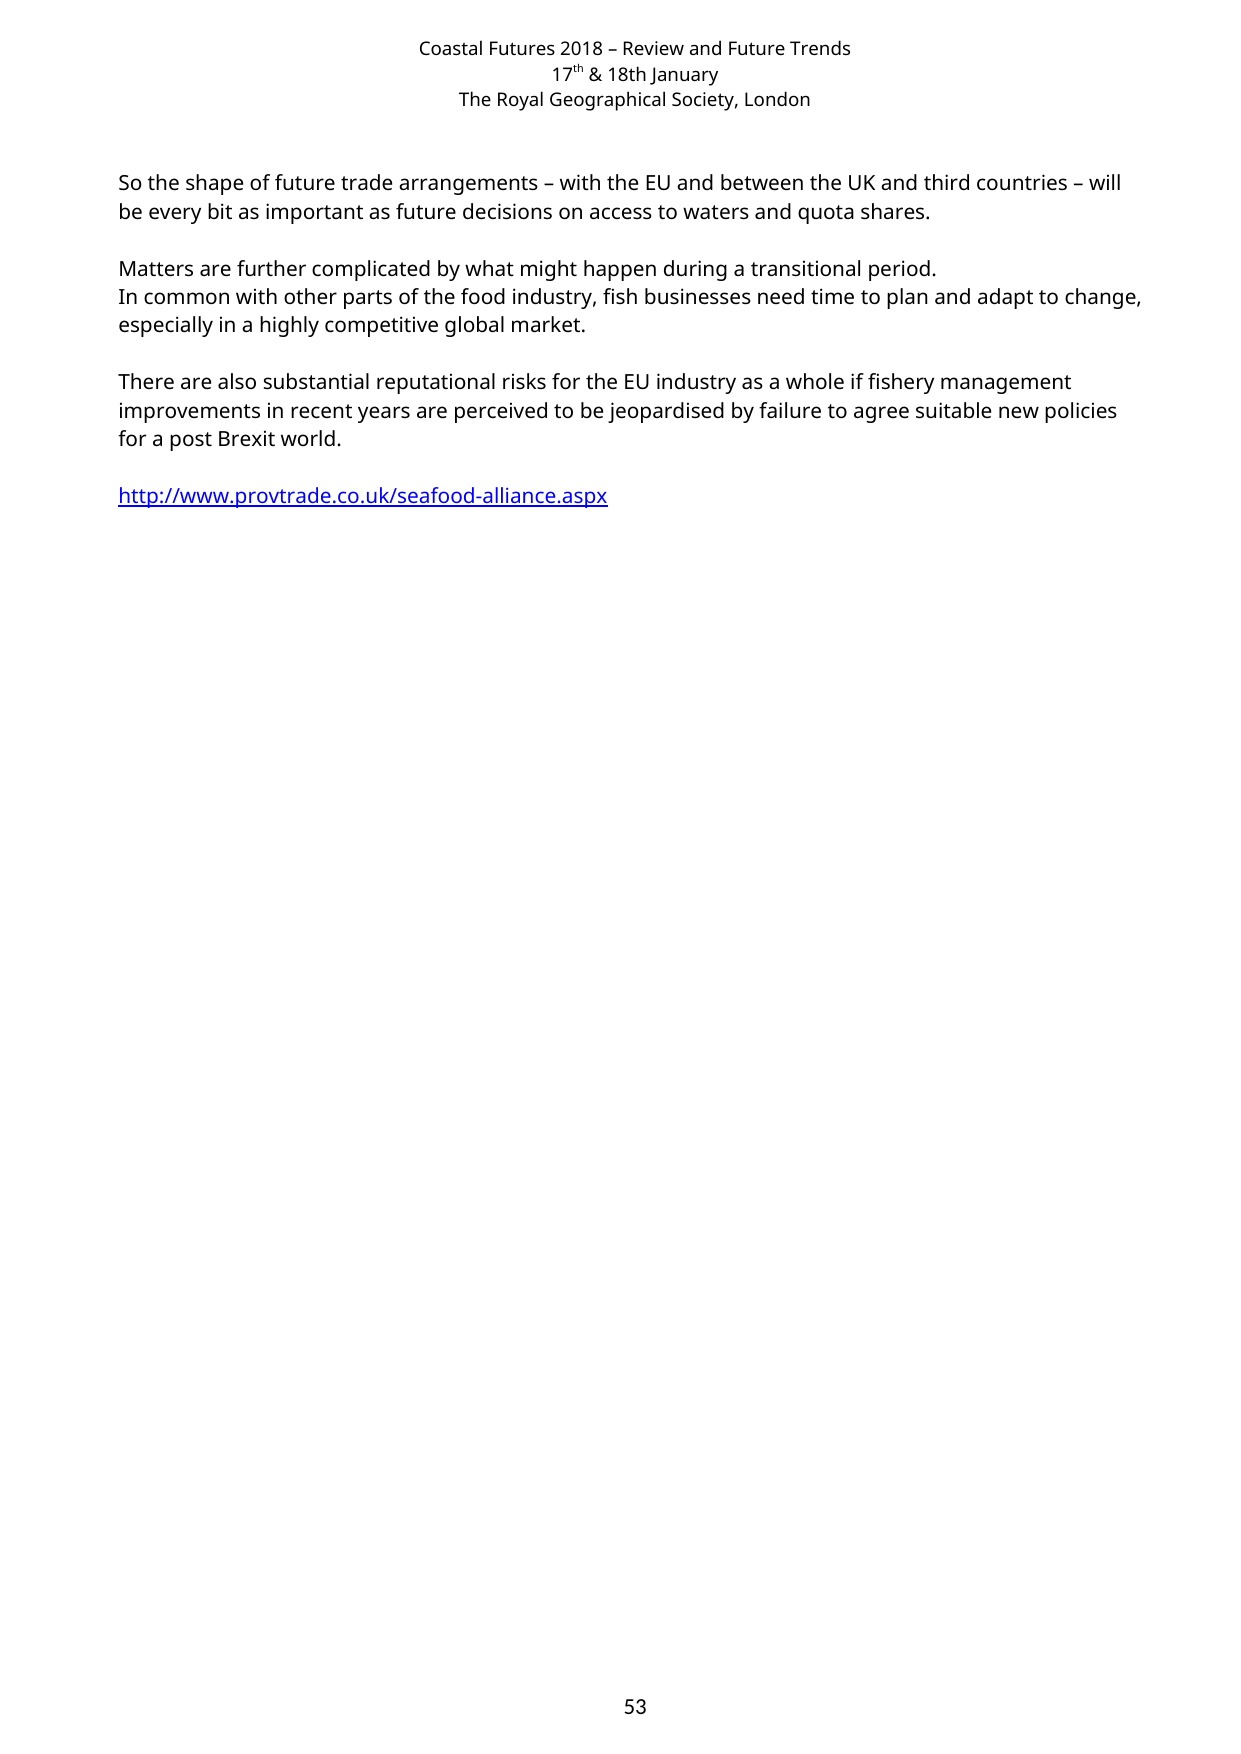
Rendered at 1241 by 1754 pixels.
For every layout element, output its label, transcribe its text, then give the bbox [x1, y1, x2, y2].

text Matters are further complicated by what might happen during a transitional period. [118, 254, 1152, 282]
text So the shape of future trade arrangements – with the EU and between the UK and third countries – will be every bit as important as future decisions on access to waters and quota shares. [118, 168, 1152, 225]
text http://www.provtrade.co.uk/seafood-alliance.aspx [118, 481, 1152, 510]
text In common with other parts of the food industry, fish businesses need time to plan and adapt to change, especially in a highly competitive global market. [118, 282, 1152, 339]
text There are also substantial reputational risks for the EU industry as a whole if fishery management improvements in recent years are perceived to be jeopardised by failure to agree suitable new policies for a post Brexit world. [118, 367, 1152, 453]
